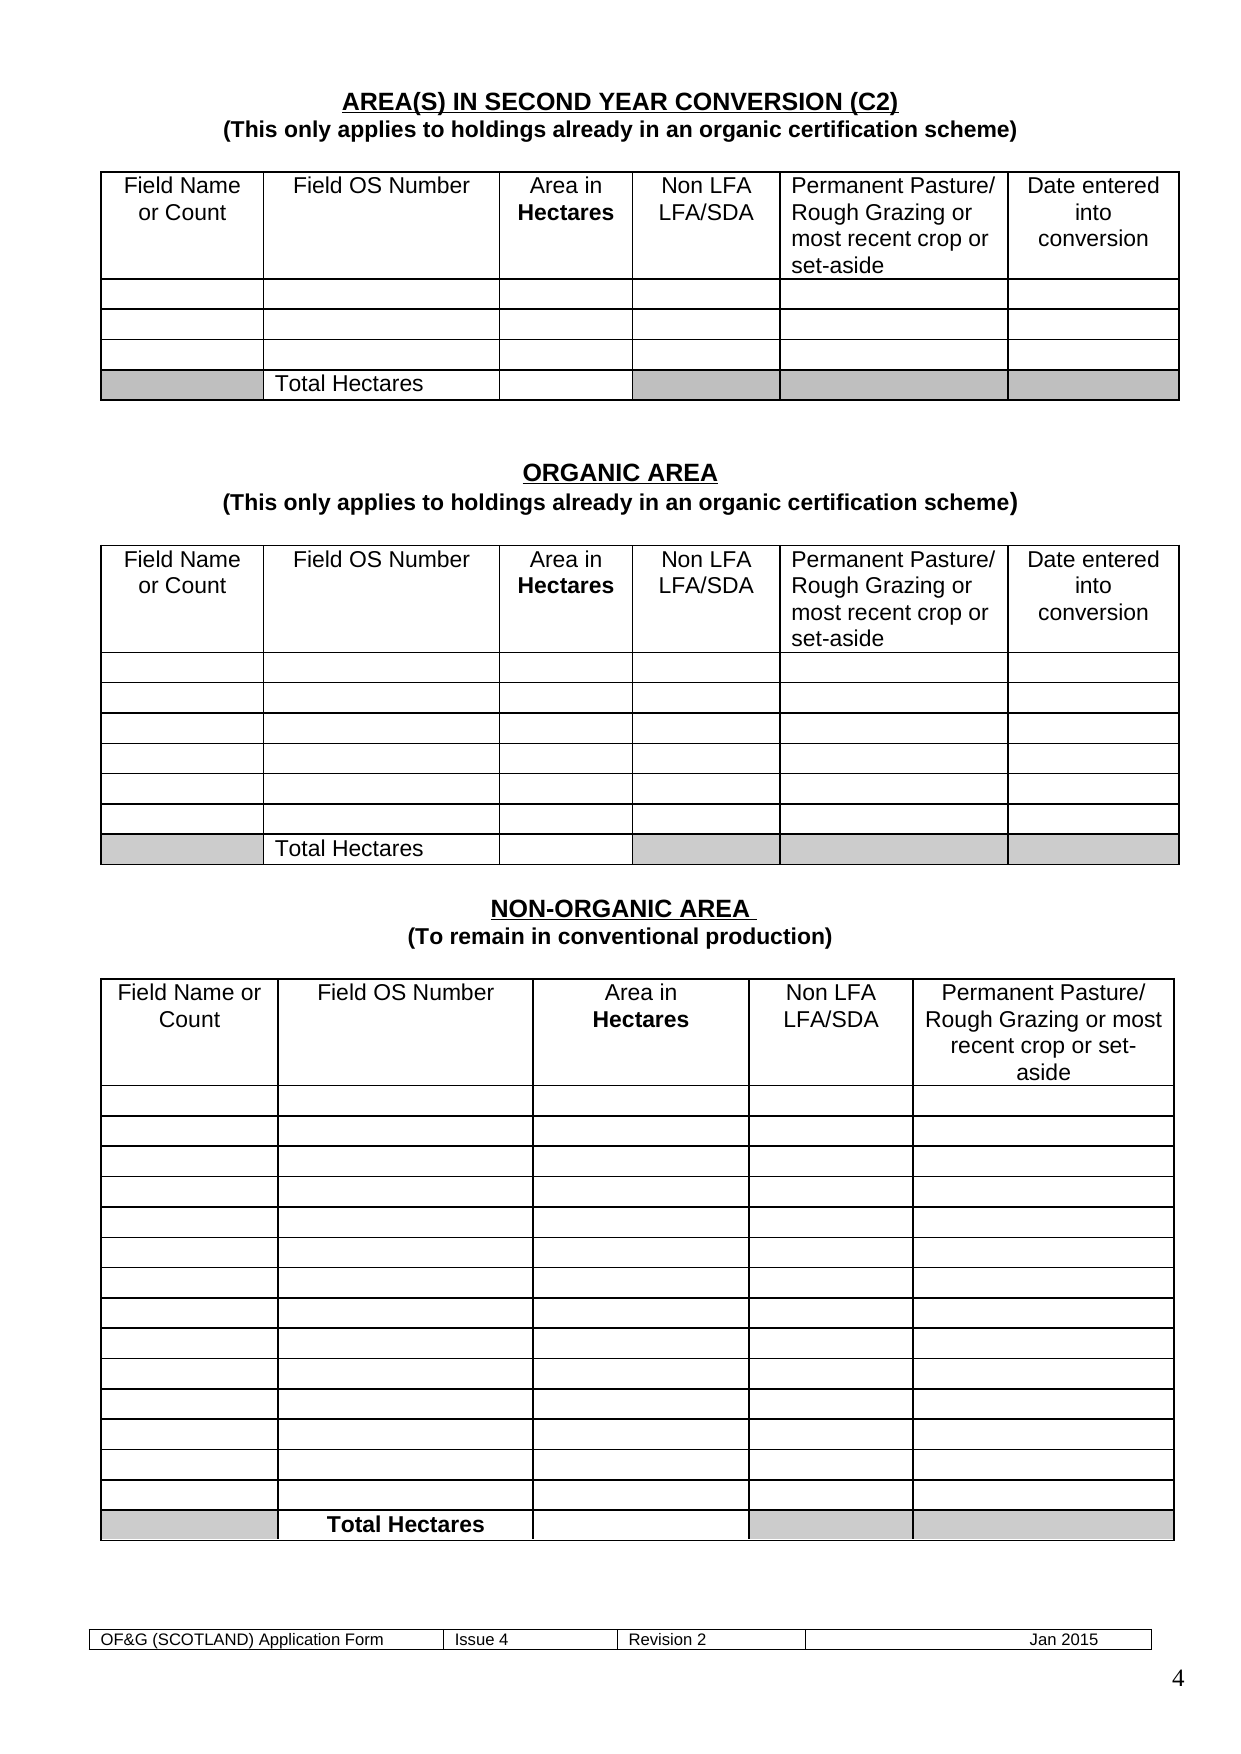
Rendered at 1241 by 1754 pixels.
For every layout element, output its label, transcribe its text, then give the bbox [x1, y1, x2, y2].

table_cell [914, 1329, 1173, 1358]
table_cell [1009, 371, 1178, 399]
table_cell [914, 1359, 1173, 1388]
table_cell [279, 1481, 532, 1509]
table_cell [1009, 714, 1178, 742]
table_cell [750, 1268, 912, 1297]
table_cell [781, 744, 1007, 773]
table_cell [102, 1238, 277, 1267]
table_cell [500, 340, 632, 369]
text (To remain in conventional production) [89, 923, 1152, 949]
table_cell [534, 1208, 748, 1236]
table_cell [102, 744, 263, 773]
table_cell [102, 371, 263, 399]
table_cell [750, 1450, 912, 1479]
table_cell [264, 340, 499, 369]
table_cell [534, 1177, 748, 1206]
table_cell [500, 280, 632, 308]
table_cell [279, 1299, 532, 1327]
table_cell [500, 371, 632, 399]
table_cell [500, 714, 632, 742]
table_cell [102, 1117, 277, 1145]
table_cell [914, 1177, 1173, 1206]
table_cell [534, 1238, 748, 1267]
table_cell [914, 1238, 1173, 1267]
table_cell [633, 340, 779, 369]
table_cell [781, 371, 1007, 399]
table_cell [534, 1450, 748, 1479]
table_cell [264, 280, 499, 308]
table_cell [534, 1147, 748, 1176]
table_cell [102, 1390, 277, 1418]
table_cell [534, 1390, 748, 1418]
table_header Area in Hectares [534, 980, 748, 1085]
table_cell [102, 653, 263, 682]
table_cell Total Hectares [279, 1511, 532, 1539]
table_cell [102, 340, 263, 369]
table_cell [1009, 340, 1178, 369]
table_cell [1009, 280, 1178, 308]
table_cell [1009, 835, 1178, 864]
table_cell [279, 1117, 532, 1145]
table_cell [914, 1208, 1173, 1236]
table_header Field Name or Count [102, 173, 263, 278]
table_cell [102, 835, 263, 864]
table_header Area in Hectares [500, 546, 632, 651]
table_cell [914, 1511, 1173, 1539]
table_cell [279, 1208, 532, 1236]
table_cell [279, 1390, 532, 1418]
table_cell [534, 1329, 748, 1358]
table_cell [102, 1177, 277, 1206]
table_cell [633, 653, 779, 682]
table_cell [633, 371, 779, 399]
table_cell [102, 1299, 277, 1327]
table_cell [781, 310, 1007, 338]
table_cell [914, 1390, 1173, 1418]
text area(S) in second year conversion (C2) [89, 87, 1152, 116]
table_cell [279, 1450, 532, 1479]
text (This only applies to holdings already in an organic certification scheme) [89, 487, 1152, 516]
table_header Non LFA LFA/SDA [633, 173, 779, 278]
table_cell [102, 774, 263, 803]
table_cell [279, 1177, 532, 1206]
table_cell [500, 744, 632, 773]
table_cell [1009, 653, 1178, 682]
table_cell [534, 1117, 748, 1145]
table_cell [1009, 805, 1178, 833]
table_cell [750, 1420, 912, 1448]
table_cell [534, 1299, 748, 1327]
table_cell [534, 1268, 748, 1297]
table_cell [279, 1359, 532, 1388]
table_cell [264, 653, 499, 682]
table_cell [102, 1268, 277, 1297]
table_cell [279, 1329, 532, 1358]
table_cell [500, 310, 632, 338]
table_cell [500, 805, 632, 833]
table_cell [633, 683, 779, 712]
table_cell [914, 1420, 1173, 1448]
table_cell Total Hectares [264, 371, 499, 399]
table_cell [914, 1450, 1173, 1479]
table_cell [750, 1147, 912, 1176]
table_cell [750, 1359, 912, 1388]
table_cell [750, 1117, 912, 1145]
table_cell [102, 1208, 277, 1236]
table_cell Total Hectares [264, 835, 499, 864]
table_cell [750, 1208, 912, 1236]
table_cell [633, 774, 779, 803]
table_cell [781, 280, 1007, 308]
table_cell [102, 1359, 277, 1388]
table_header Date entered into conversion [1009, 173, 1178, 278]
table_header Date entered into conversion [1009, 546, 1178, 651]
table_cell [500, 835, 632, 864]
table_cell [534, 1511, 748, 1539]
table_header Field OS Number [279, 980, 532, 1085]
table_cell [264, 744, 499, 773]
text organic Area [89, 458, 1152, 487]
table_cell [750, 1511, 912, 1539]
table_cell [750, 1390, 912, 1418]
table_cell [781, 340, 1007, 369]
table_cell [279, 1147, 532, 1176]
table_cell [914, 1299, 1173, 1327]
table_cell [1009, 683, 1178, 712]
table_cell [102, 280, 263, 308]
table_cell [1009, 310, 1178, 338]
table_cell [279, 1086, 532, 1115]
table_cell [750, 1177, 912, 1206]
table_cell [633, 310, 779, 338]
table_cell [264, 310, 499, 338]
table_cell [633, 805, 779, 833]
table_cell [279, 1420, 532, 1448]
table_cell [750, 1238, 912, 1267]
table_cell [781, 683, 1007, 712]
table_header Non LFA LFA/SDA [750, 980, 912, 1085]
table_cell [102, 805, 263, 833]
table_cell [633, 280, 779, 308]
table_cell [500, 653, 632, 682]
table_cell [781, 714, 1007, 742]
table_cell [264, 683, 499, 712]
table_cell [534, 1086, 748, 1115]
table_cell [781, 805, 1007, 833]
table_cell [102, 683, 263, 712]
text (This only applies to holdings already in an organic certification scheme) [89, 116, 1152, 142]
table_cell [534, 1481, 748, 1509]
table_cell [534, 1359, 748, 1388]
table_cell [914, 1147, 1173, 1176]
text Non-organic area [89, 894, 1152, 923]
table_cell [500, 683, 632, 712]
table_header Field OS Number [264, 173, 499, 278]
table_cell [500, 774, 632, 803]
table_cell [1009, 774, 1178, 803]
table_cell [750, 1299, 912, 1327]
table_cell [102, 1420, 277, 1448]
table_header Field OS Number [264, 546, 499, 651]
table_cell [633, 744, 779, 773]
table_cell [264, 714, 499, 742]
table_cell [750, 1481, 912, 1509]
table_cell [633, 835, 779, 864]
table_cell [102, 714, 263, 742]
table_cell [264, 774, 499, 803]
table_cell [633, 714, 779, 742]
table_cell [279, 1238, 532, 1267]
table_cell [102, 310, 263, 338]
table_cell [264, 805, 499, 833]
table_cell [1009, 744, 1178, 773]
table_cell [279, 1268, 532, 1297]
table_cell [914, 1117, 1173, 1145]
table_cell [781, 653, 1007, 682]
table_cell [781, 774, 1007, 803]
table_cell [750, 1329, 912, 1358]
table_cell [102, 1450, 277, 1479]
table_header Field Name or Count [102, 980, 277, 1085]
table_cell [102, 1511, 277, 1539]
table_cell [914, 1268, 1173, 1297]
table_header Field Name or Count [102, 546, 263, 651]
table_cell [750, 1086, 912, 1115]
table_header Permanent Pasture/ Rough Grazing or most recent crop or set-aside [781, 546, 1007, 651]
table_cell [102, 1481, 277, 1509]
table_cell [102, 1147, 277, 1176]
table_cell [914, 1086, 1173, 1115]
table_header Permanent Pasture/ Rough Grazing or most recent crop or set-aside [914, 980, 1173, 1085]
table_cell [534, 1420, 748, 1448]
table_cell [781, 835, 1007, 864]
table_cell [102, 1329, 277, 1358]
table_header Non LFA LFA/SDA [633, 546, 779, 651]
table_header Permanent Pasture/ Rough Grazing or most recent crop or set-aside [781, 173, 1007, 278]
table_cell [102, 1086, 277, 1115]
table_cell [914, 1481, 1173, 1509]
table_header Area in Hectares [500, 173, 632, 278]
